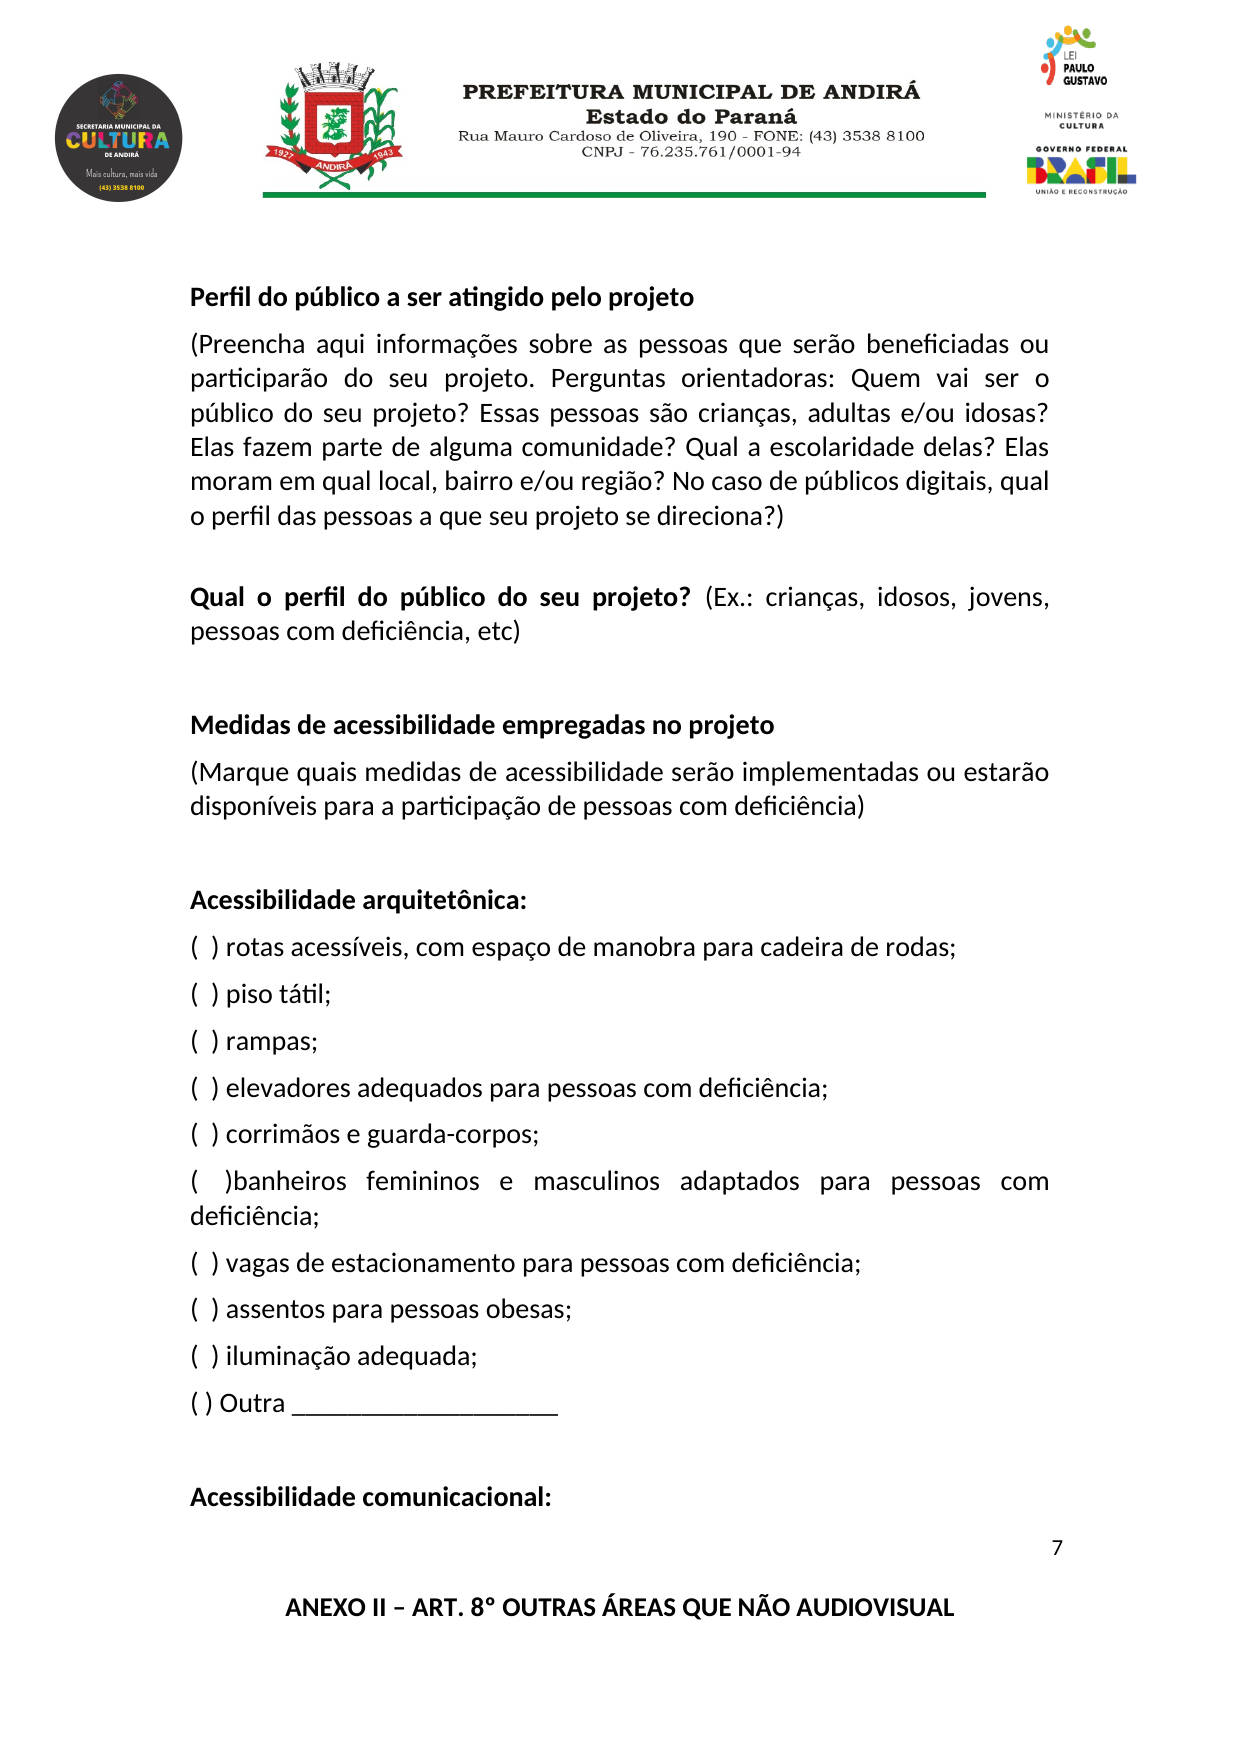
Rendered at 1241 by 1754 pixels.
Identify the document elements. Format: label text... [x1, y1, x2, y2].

picture [45, 73, 198, 202]
text Qual o perfil do público do seu projeto? (Ex.: crianças, idosos, jovens, pessoas com deficiência, etc) [190, 544, 1051, 648]
text ( ) corrimãos e guarda-corpos; [190, 1116, 1051, 1151]
picture [262, 62, 986, 198]
text Acessibilidade arquitetônica: [190, 882, 1051, 916]
text Perfil do público a ser atingido pelo projeto [190, 279, 1051, 313]
text ( ) rotas acessíveis, com espaço de manobra para cadeira de rodas; [190, 929, 1051, 963]
picture [1020, 107, 1138, 199]
text ( ) Outra ___________________ [190, 1385, 1051, 1419]
picture [1040, 24, 1107, 86]
text ( ) rampas; [190, 1023, 1051, 1057]
text Acessibilidade comunicacional: [190, 1479, 1051, 1513]
text (Marque quais medidas de acessibilidade serão implementadas ou estarão disponíveis para a participação de pessoas com deficiência) [190, 754, 1051, 823]
text ( ) elevadores adequados para pessoas com deficiência; [190, 1069, 1051, 1104]
text ( ) iluminação adequada; [190, 1338, 1051, 1373]
text Medidas de acessibilidade empregadas no projeto [190, 707, 1051, 741]
text (Preencha aqui informações sobre as pessoas que serão beneficiadas ou participarão do seu projeto. Perguntas orientadoras: Quem vai ser o público do seu projeto? Essas pessoas são crianças, adultas e/ou idosas? Elas fazem parte de alguma comunidade? Qual a escolaridade delas? Elas moram em qual local, bairro e/ou região? No caso de públicos digitais, qual o perfil das pessoas a que seu projeto se direciona?) [190, 326, 1051, 532]
text ( )banheiros femininos e masculinos adaptados para pessoas com deficiência; [190, 1163, 1051, 1232]
text ( ) assentos para pessoas obesas; [190, 1291, 1051, 1326]
text ( ) piso tátil; [190, 976, 1051, 1010]
text ( ) vagas de estacionamento para pessoas com deficiência; [190, 1244, 1051, 1279]
